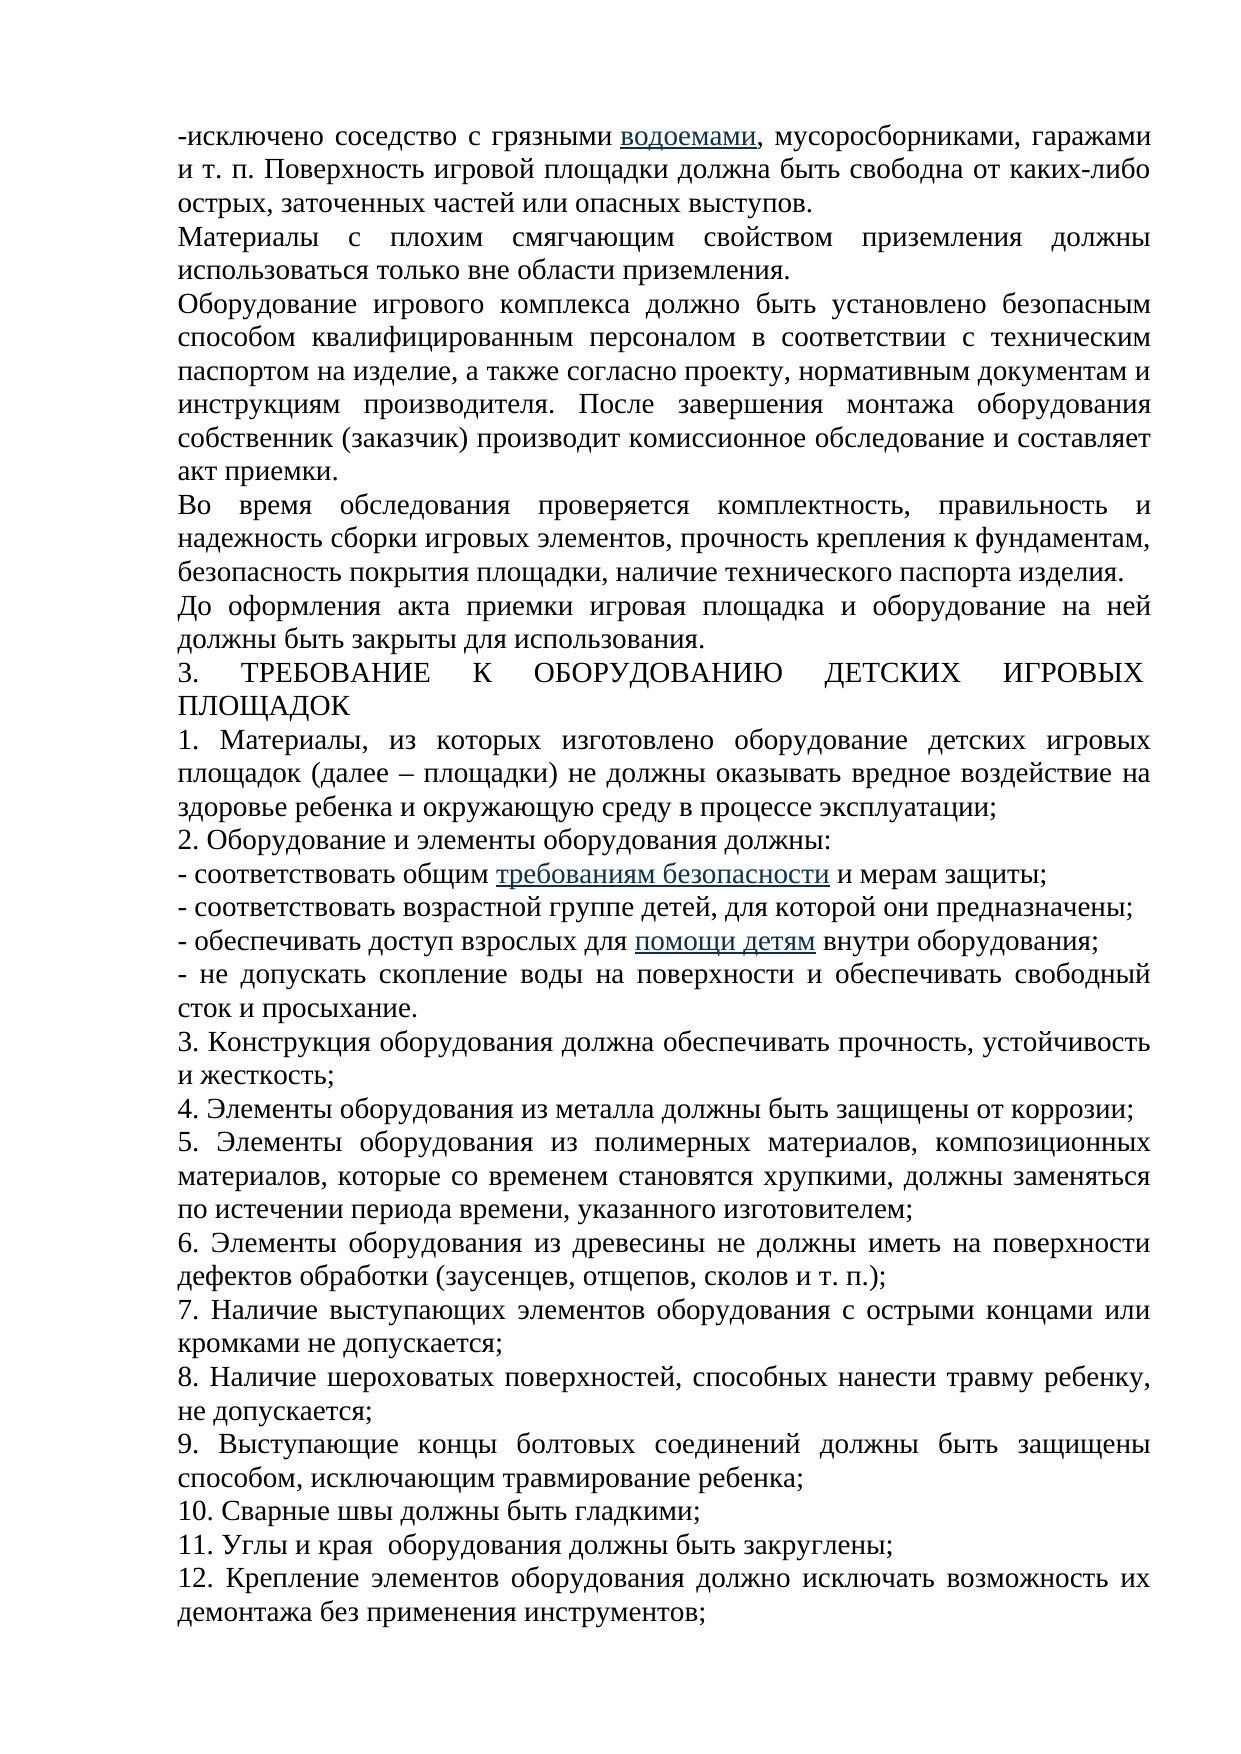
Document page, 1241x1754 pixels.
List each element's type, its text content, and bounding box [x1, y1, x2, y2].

text 5. Элементы оборудования из полимерных материалов, композиционных материалов, которые со временем становятся хрупкими, должны заменяться по истечении периода времени, указанного изготовителем; [177, 1124, 1152, 1225]
text 1. Материалы, из которых изготовлено оборудование детских игровых площадок (далее – площадки) не должны оказывать вредное воздействие на здоровье ребенка и окружающую среду в процессе эксплуатации; [177, 722, 1152, 822]
text 6. Элементы оборудования из древесины не должны иметь на поверхности дефектов обработки (заусенцев, отщепов, сколов и т. п.); [177, 1225, 1152, 1292]
text 10. Сварные швы должны быть гладкими; [177, 1493, 1152, 1527]
text До оформления акта приемки игровая площадка и оборудование на ней должны быть закрыты для использования. [177, 588, 1152, 655]
text 3. Конструкция оборудования должна обеспечивать прочность, устойчивость и жесткость; [177, 1024, 1152, 1091]
text Во время обследования проверяется комплектность, правильность и надежность сборки игровых элементов, прочность крепления к фундаментам, безопасность покрытия площадки, наличие технического паспорта изделия. [177, 487, 1152, 588]
text 4. Элементы оборудования из металла должны быть защищены от коррозии; [177, 1091, 1152, 1124]
text Материалы с плохим смягчающим свойством приземления должны использоваться только вне области приземления. [177, 219, 1152, 286]
text 7. Наличие выступающих элементов оборудования с острыми концами или кромками не допускается; [177, 1292, 1152, 1359]
text - обеспечивать доступ взрослых для помощи детям внутри оборудования; [177, 923, 1152, 957]
text Оборудование игрового комплекса должно быть установлено безопасным способом квалифицированным персоналом в соответствии с техническим паспортом на изделие, а также согласно проекту, нормативным документам и инструкциям производителя. После завершения монтажа оборудования собственник (заказчик) производит комиссионное обследование и составляет акт приемки. [177, 286, 1152, 487]
text - соответствовать общим требованиям безопасности и мерам защиты; [177, 856, 1152, 889]
text -исключено соседство с грязными водоемами, мусоросборниками, гаражами и т. п. Поверхность игровой площадки должна быть свободна от каких-либо острых, заточенных частей или опасных выступов. [177, 118, 1152, 219]
text 3. ТРЕБОВАНИЕ К ОБОРУДОВАНИЮ ДЕТСКИХ ИГРОВЫХ ПЛОЩАДОК [177, 655, 1152, 722]
text 2. Оборудование и элементы оборудования должны: [177, 822, 1152, 856]
text 9. Выступающие концы болтовых соединений должны быть защищены способом, исключающим травмирование ребенка; [177, 1426, 1152, 1493]
text - не допускать скопление воды на поверхности и обеспечивать свободный сток и просыхание. [177, 957, 1152, 1024]
text 12. Крепление элементов оборудования должно исключать возможность их демонтажа без применения инструментов; [177, 1560, 1152, 1627]
text - соответствовать возрастной группе детей, для которой они предназначены; [177, 889, 1152, 923]
text 11. Углы и края оборудования должны быть закруглены; [177, 1527, 1152, 1560]
text 8. Наличие шероховатых поверхностей, способных нанести травму ребенку, не допускается; [177, 1359, 1152, 1426]
